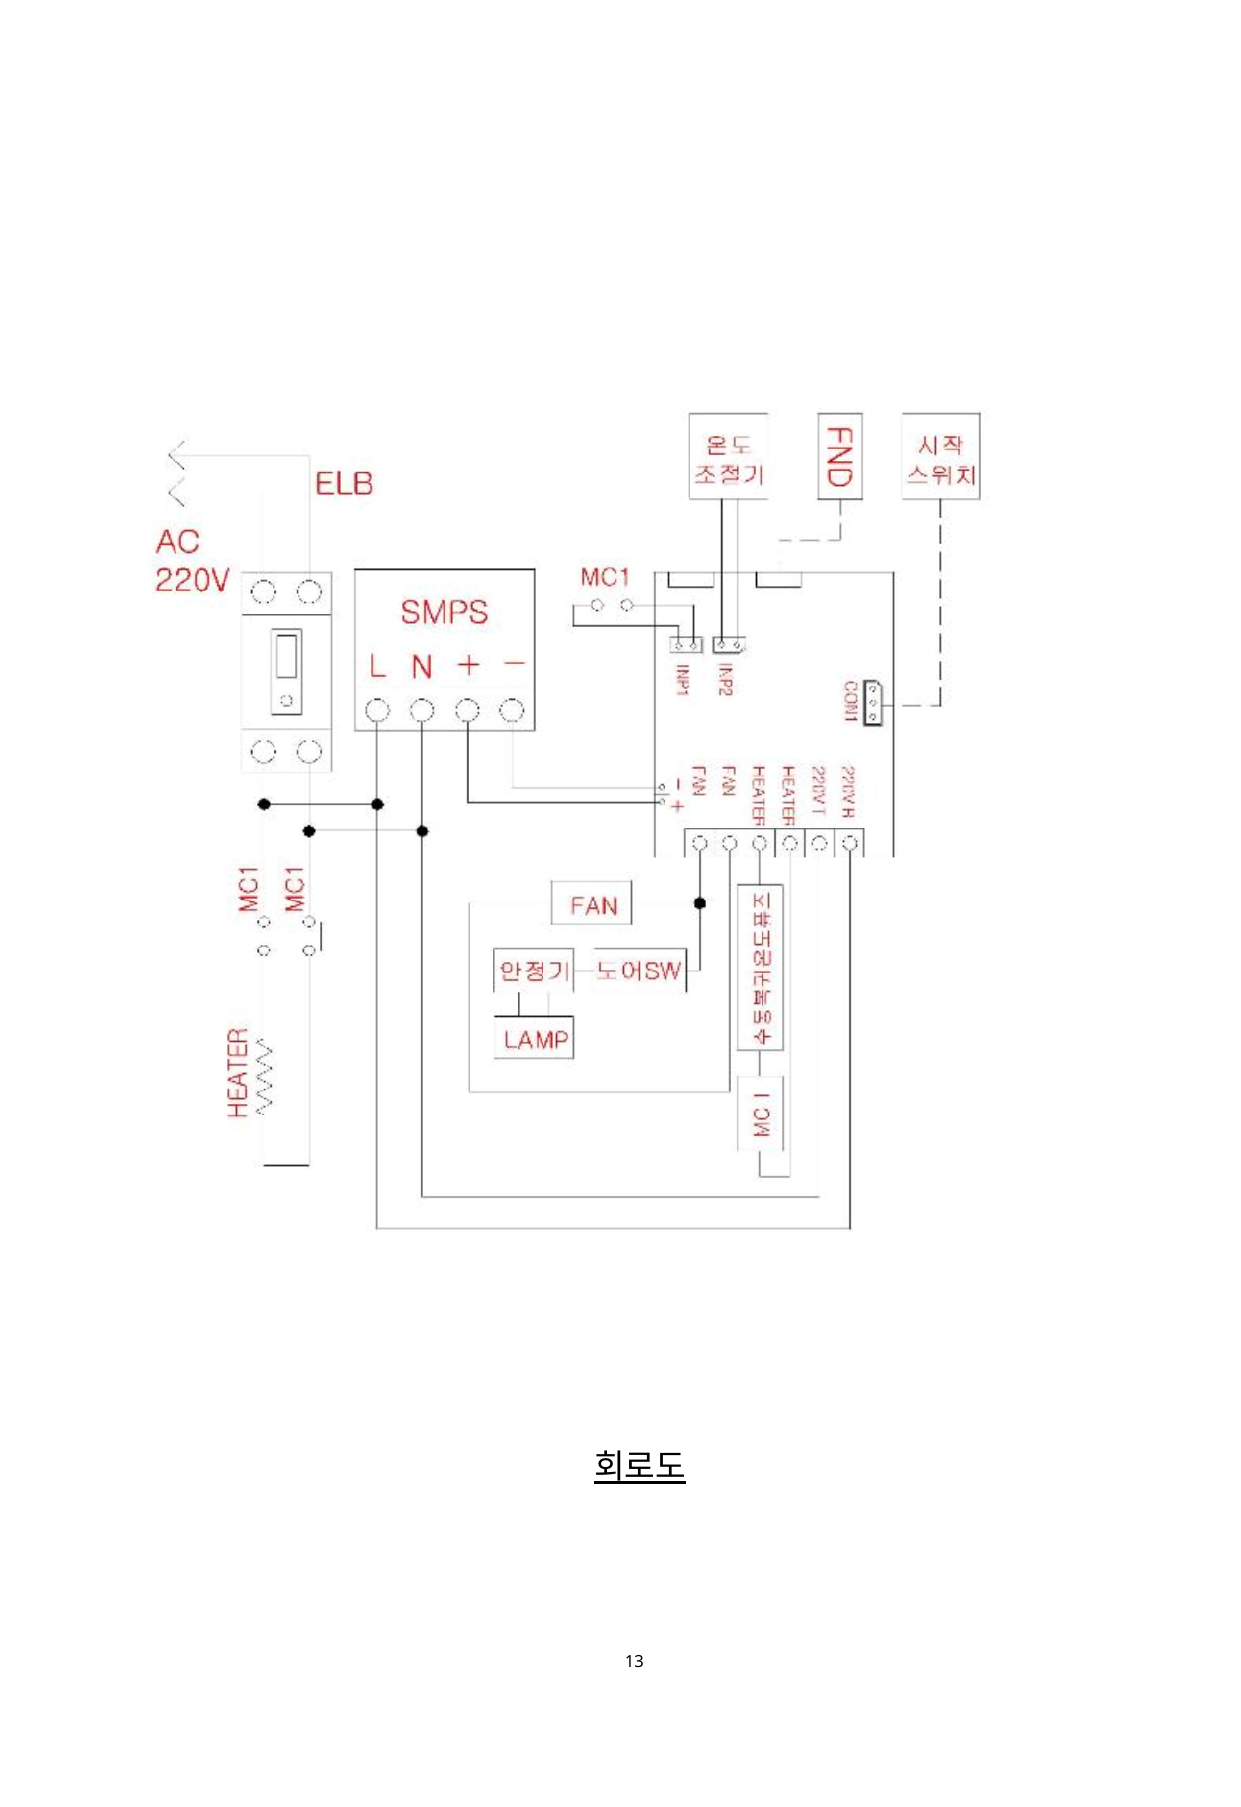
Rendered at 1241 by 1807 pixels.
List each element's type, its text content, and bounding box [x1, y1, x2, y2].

text 회로도 [127, 1440, 1158, 1488]
picture [128, 235, 1007, 1281]
